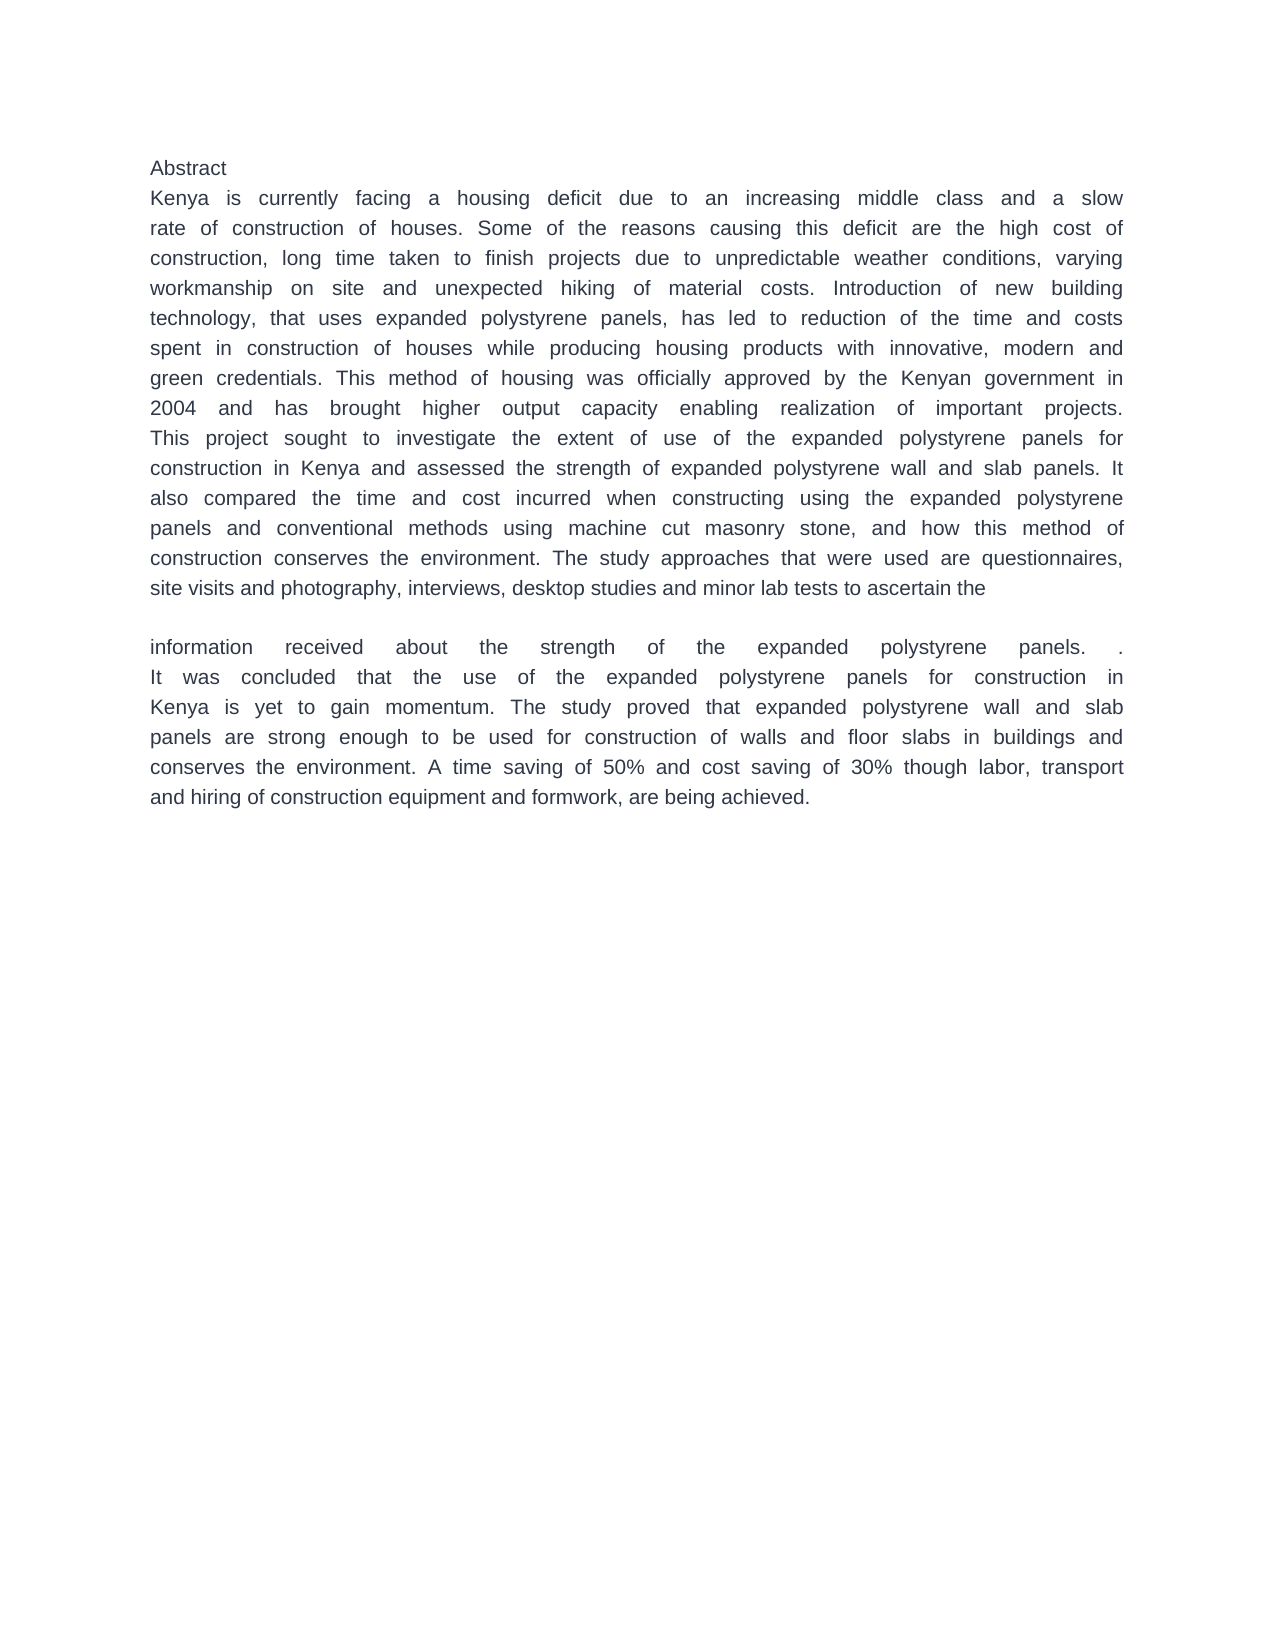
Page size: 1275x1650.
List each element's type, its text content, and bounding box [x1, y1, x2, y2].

text information received about the strength of the expanded polystyrene panels. . It was concluded that the use of the expanded polystyrene panels for construction in Kenya is yet to gain momentum. The study proved that expanded polystyrene wall and slab panels are strong enough to be used for construction of walls and floor slabs in buildings and conserves the environment. A time saving of 50% and cost saving of 30% though labor, transport and hiring of construction equipment and formwork, are being achieved. [150, 629, 1125, 809]
text Abstract Kenya is currently facing a housing deficit due to an increasing middle class and a slow rate of construction of houses. Some of the reasons causing this deficit are the high cost of construction, long time taken to finish projects due to unpredictable weather conditions, varying workmanship on site and unexpected hiking of material costs. Introduction of new building technology, that uses expanded polystyrene panels, has led to reduction of the time and costs spent in construction of houses while producing housing products with innovative, modern and green credentials. This method of housing was officially approved by the Kenyan government in 2004 and has brought higher output capacity enabling realization of important projects. This project sought to investigate the extent of use of the expanded polystyrene panels for construction in Kenya and assessed the strength of expanded polystyrene wall and slab panels. It also compared the time and cost incurred when constructing using the expanded polystyrene panels and conventional methods using machine cut masonry stone, and how this method of construction conserves the environment. The study approaches that were used are questionnaires, site visits and photography, interviews, desktop studies and minor lab tests to ascertain the [150, 150, 1125, 600]
